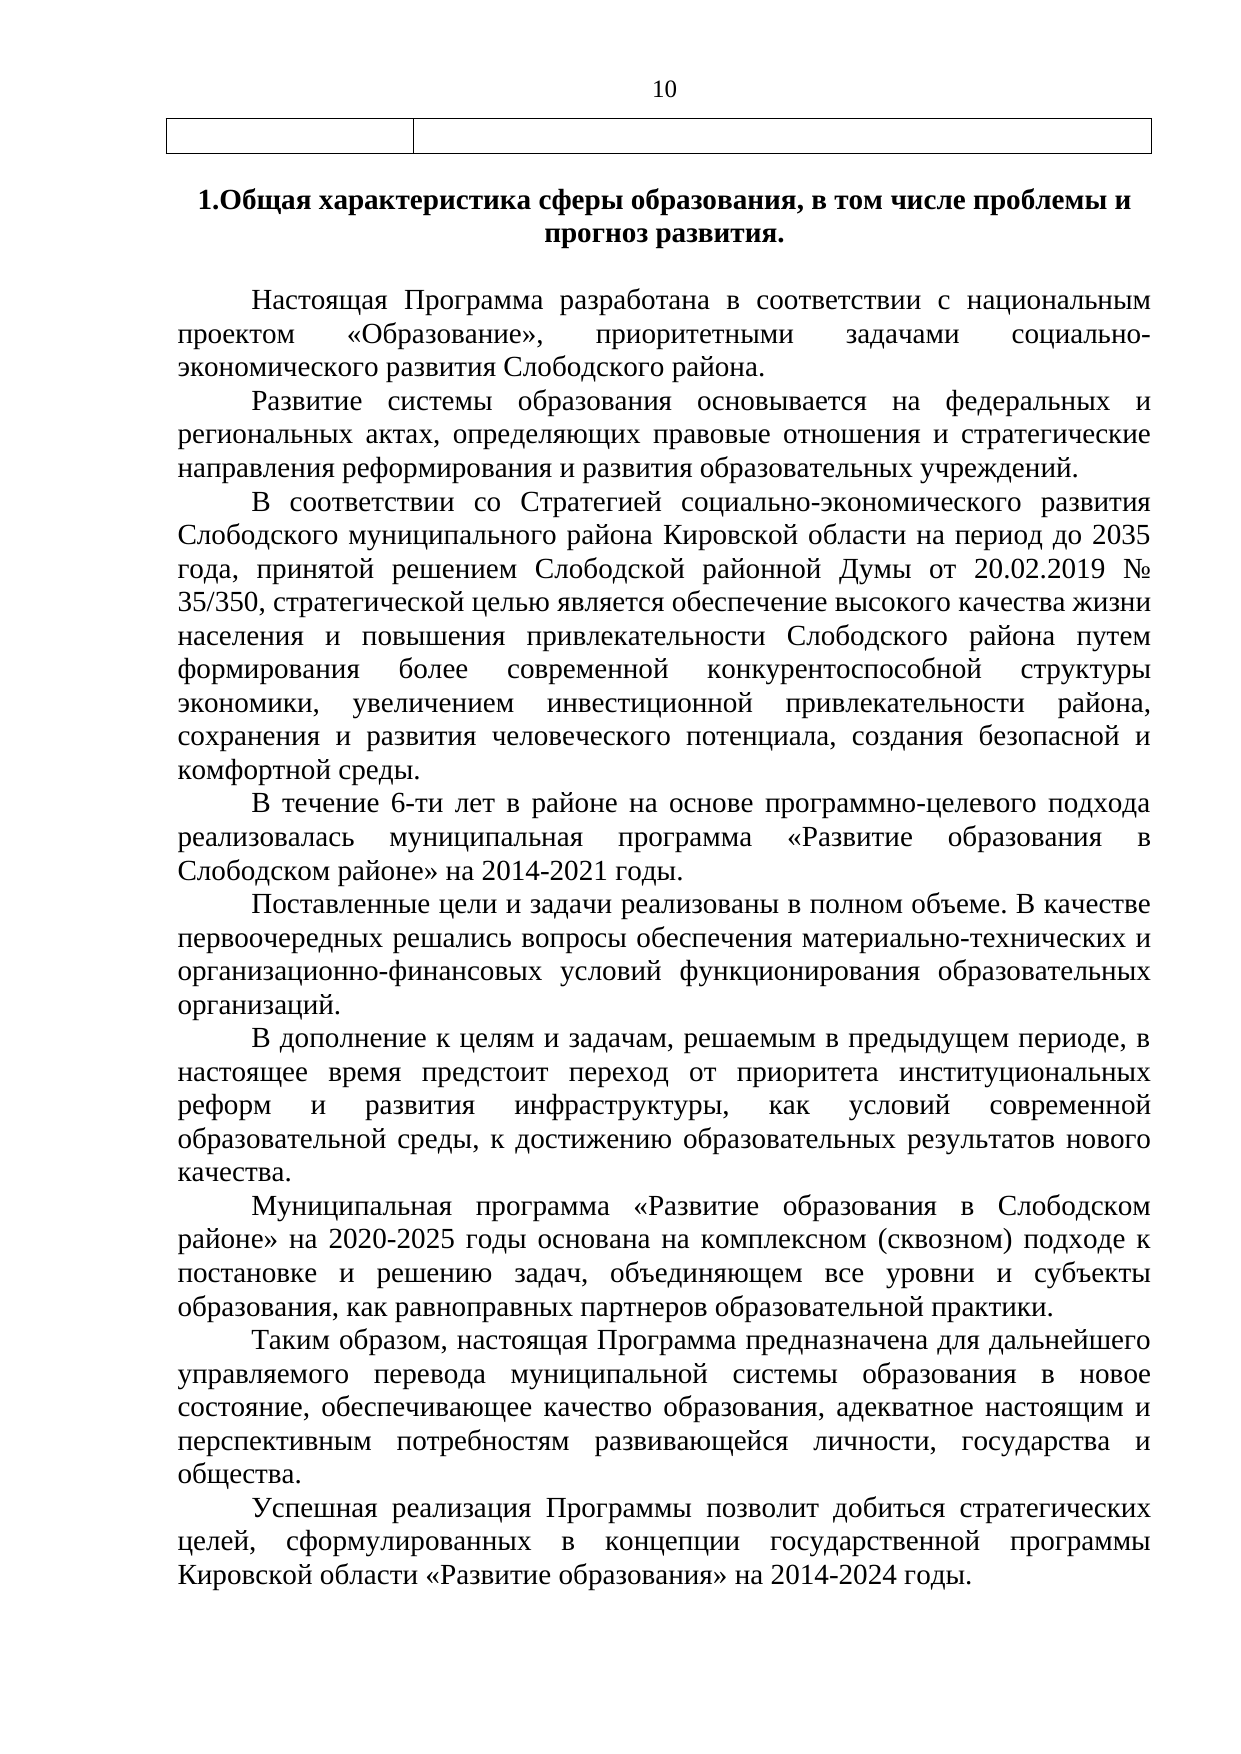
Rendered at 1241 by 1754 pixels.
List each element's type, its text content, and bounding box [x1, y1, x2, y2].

text Таким образом, настоящая Программа предназначена для дальнейшего управляемого перевода муниципальной системы образования в новое состояние, обеспечивающее качество образования, адекватное настоящим и перспективным потребностям развивающейся личности, государства и общества. [177, 1322, 1152, 1490]
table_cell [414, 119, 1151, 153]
text Поставленные цели и задачи реализованы в полном объеме. В качестве первоочередных решались вопросы обеспечения материально-технических и организационно-финансовых условий функционирования образовательных организаций. [177, 886, 1152, 1020]
text В дополнение к целям и задачам, решаемым в предыдущем периоде, в настоящее время предстоит переход от приоритета институциональных реформ и развития инфраструктуры, как условий современной образовательной среды, к достижению образовательных результатов нового качества. [177, 1020, 1152, 1188]
text Настоящая Программа разработана в соответствии с национальным проектом «Образование», приоритетными задачами социально-экономического развития Слободского района. [177, 282, 1152, 383]
text В соответствии со Стратегией социально-экономического развития Слободского муниципального района Кировской области на период до 2035 года, принятой решением Слободской районной Думы от 20.02.2019 № 35/350, стратегической целью является обеспечение высокого качества жизни населения и повышения привлекательности Слободского района путем формирования более современной конкурентоспособной структуры экономики, увеличением инвестиционной привлекательности района, сохранения и развития человеческого потенциала, создания безопасной и комфортной среды. [177, 484, 1152, 786]
text Развитие системы образования основывается на федеральных и региональных актах, определяющих правовые отношения и стратегические направления реформирования и развития образовательных учреждений. [177, 383, 1152, 484]
text В течение 6-ти лет в районе на основе программно-целевого подхода реализовалась муниципальная программа «Развитие образования в Слободском районе» на 2014-2021 годы. [177, 786, 1152, 886]
text Муниципальная программа «Развитие образования в Слободском районе» на 2020-2025 годы основана на комплексном (сквозном) подходе к постановке и решению задач, объединяющем все уровни и субъекты образования, как равноправных партнеров образовательной практики. [177, 1188, 1152, 1322]
text Успешная реализация Программы позволит добиться стратегических целей, сформулированных в концепции государственной программы Кировской области «Развитие образования» на 2014-2024 годы. [177, 1490, 1152, 1591]
text 1.Общая характеристика сферы образования, в том числе проблемы и прогноз развития. [177, 182, 1152, 249]
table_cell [167, 119, 413, 153]
